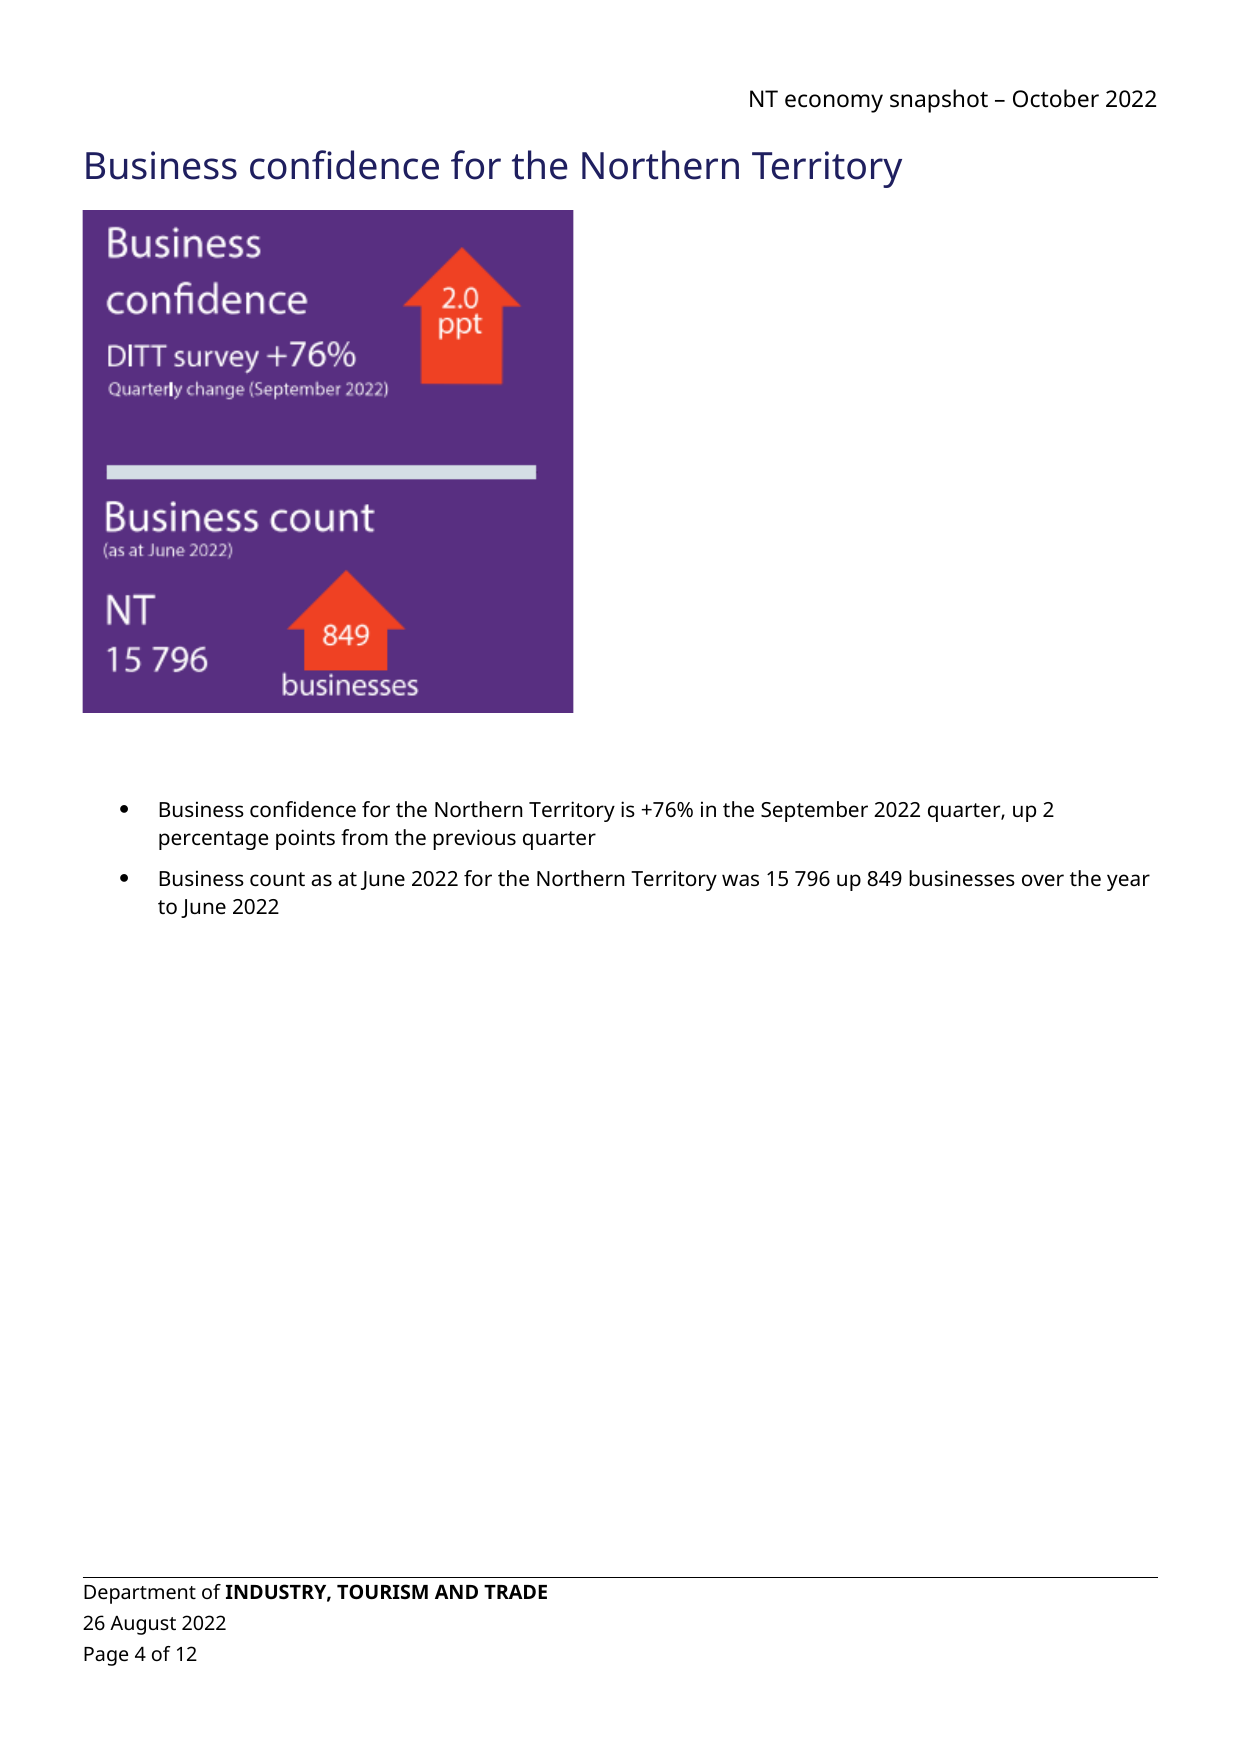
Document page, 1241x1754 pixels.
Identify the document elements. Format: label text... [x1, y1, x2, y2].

subtitle Business confidence for the Northern Territory [83, 139, 1157, 190]
picture [82, 210, 574, 713]
list Business confidence for the Northern Territory is +76% in the September 2022 quarter, up 2 percentage points from the previous quarter [120, 795, 1157, 852]
list Business count as at June 2022 for the Northern Territory was 15 796 up 849 businesses over the year to June 2022 [120, 864, 1157, 921]
